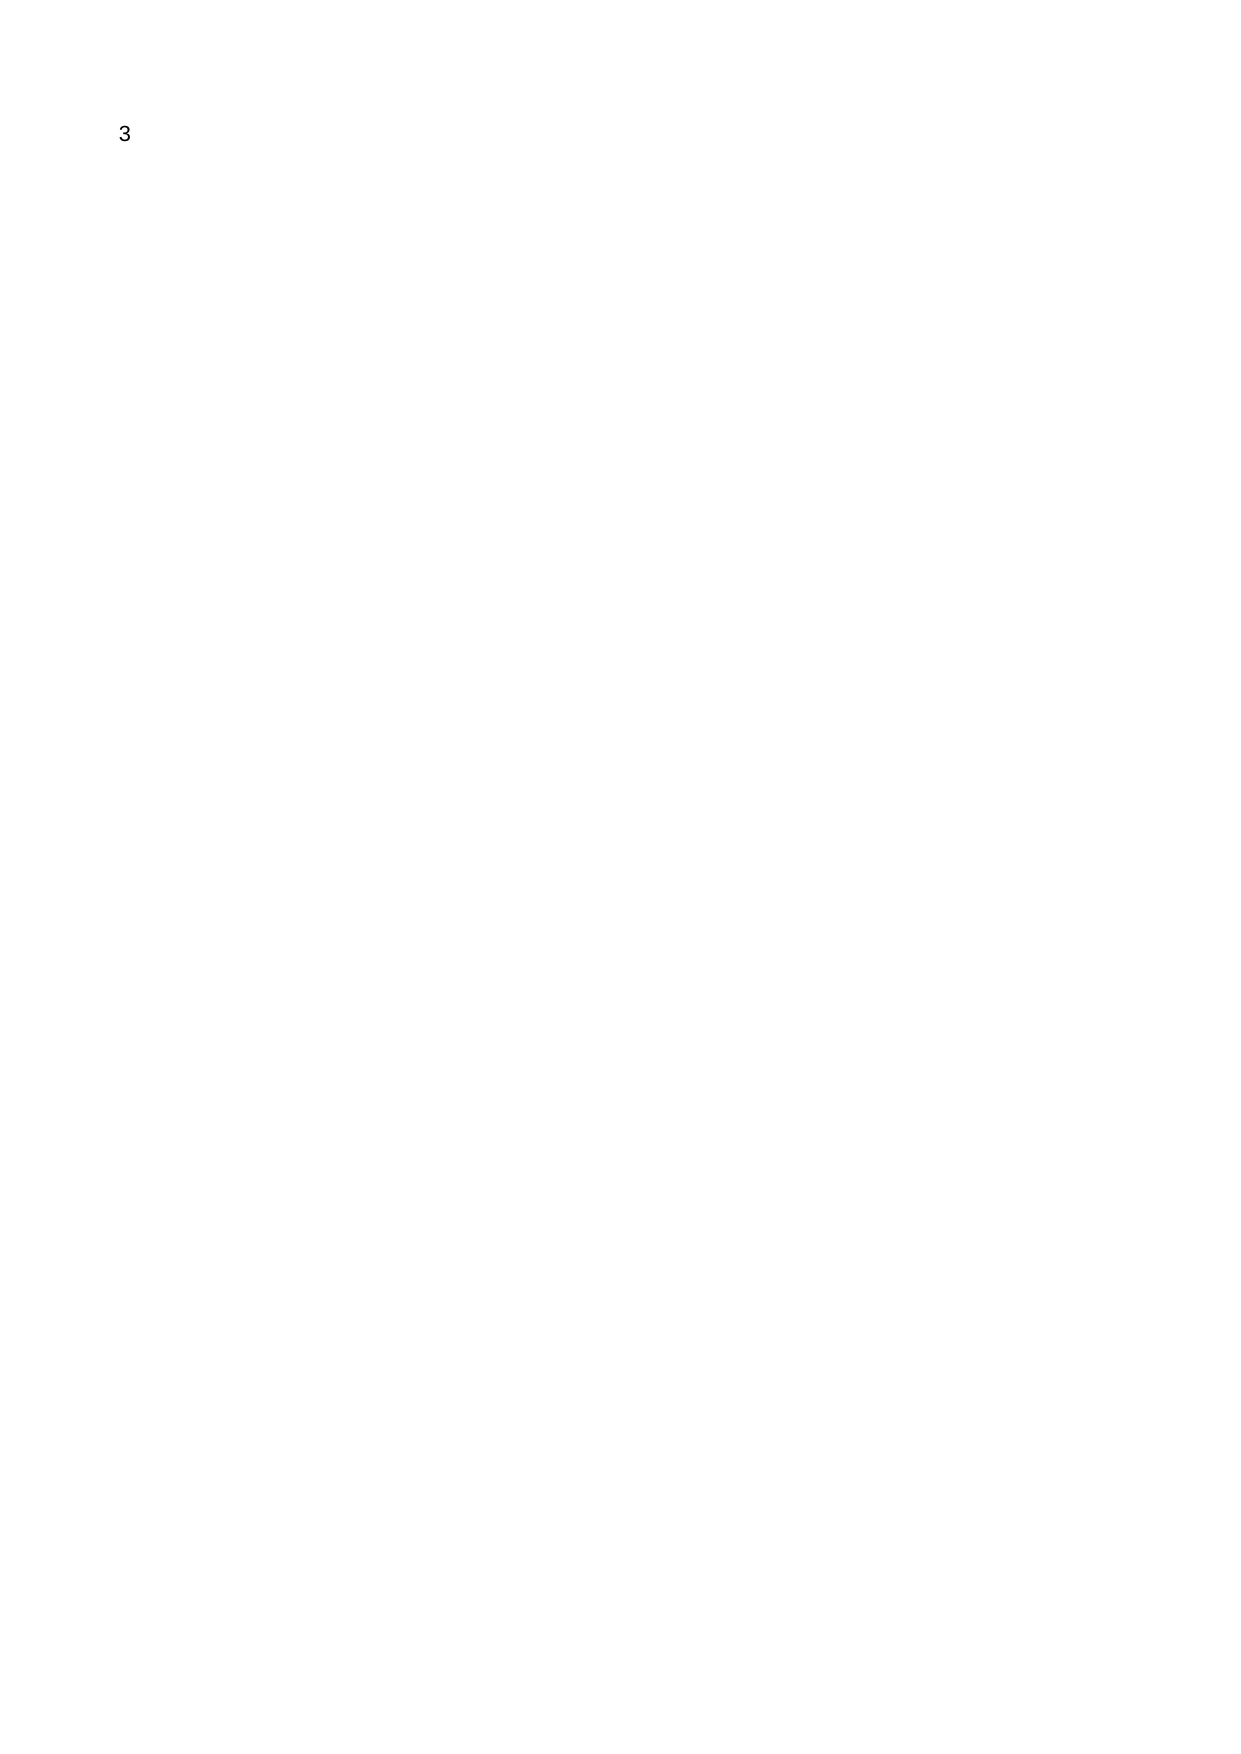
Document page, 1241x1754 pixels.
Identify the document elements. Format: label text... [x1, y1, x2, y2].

text 3 [119, 121, 1123, 146]
